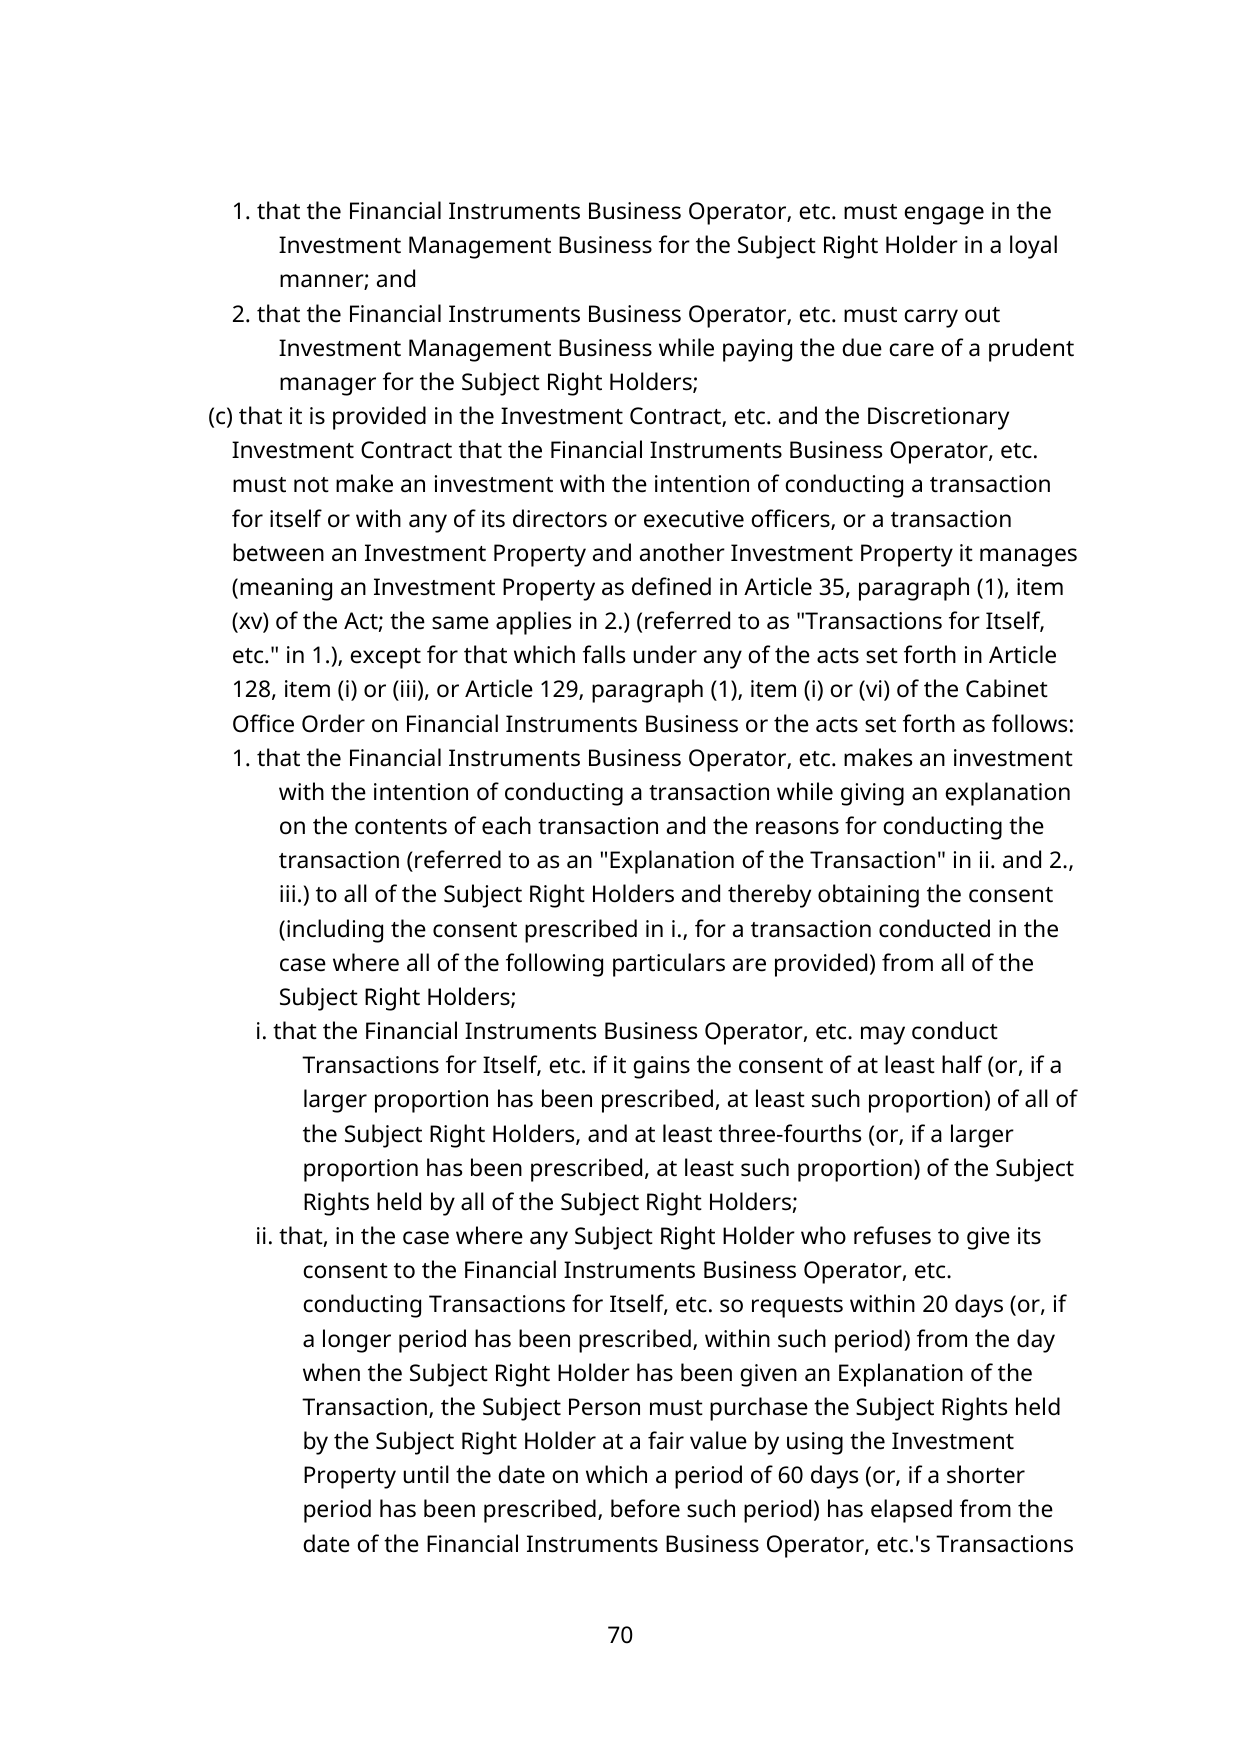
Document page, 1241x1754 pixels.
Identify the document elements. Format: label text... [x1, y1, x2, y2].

text 1. that the Financial Instruments Business Operator, etc. makes an investment with the intention of conducting a transaction while giving an explanation on the contents of each transaction and the reasons for conducting the transaction (referred to as an "Explanation of the Transaction" in ii. and 2., iii.) to all of the Subject Right Holders and thereby obtaining the consent (including the consent prescribed in i., for a transaction conducted in the case where all of the following particulars are provided) from all of the Subject Right Holders; [230, 740, 1079, 1014]
text 2. that the Financial Instruments Business Operator, etc. must carry out Investment Management Business while paying the due care of a prudent manager for the Subject Right Holders; [230, 296, 1079, 399]
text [253, 1219, 1079, 1560]
text i. that the Financial Instruments Business Operator, etc. may conduct Transactions for Itself, etc. if it gains the consent of at least half (or, if a larger proportion has been prescribed, at least such proportion) of all of the Subject Right Holders, and at least three-fourths (or, if a larger proportion has been prescribed, at least such proportion) of the Subject Rights held by all of the Subject Right Holders; [253, 1014, 1079, 1219]
text 1. that the Financial Instruments Business Operator, etc. must engage in the Investment Management Business for the Subject Right Holder in a loyal manner; and [230, 194, 1079, 296]
text (c) that it is provided in the Investment Contract, etc. and the Discretionary Investment Contract that the Financial Instruments Business Operator, etc. must not make an investment with the intention of conducting a transaction for itself or with any of its directors or executive officers, or a transaction between an Investment Property and another Investment Property it manages (meaning an Investment Property as defined in Article 35, paragraph (1), item (xv) of the Act; the same applies in 2.) (referred to as "Transactions for Itself, etc." in 1.), except for that which falls under any of the acts set forth in Article 128, item (i) or (iii), or Article 129, paragraph (1), item (i) or (vi) of the Cabinet Office Order on Financial Instruments Business or the acts set forth as follows: [207, 399, 1079, 740]
